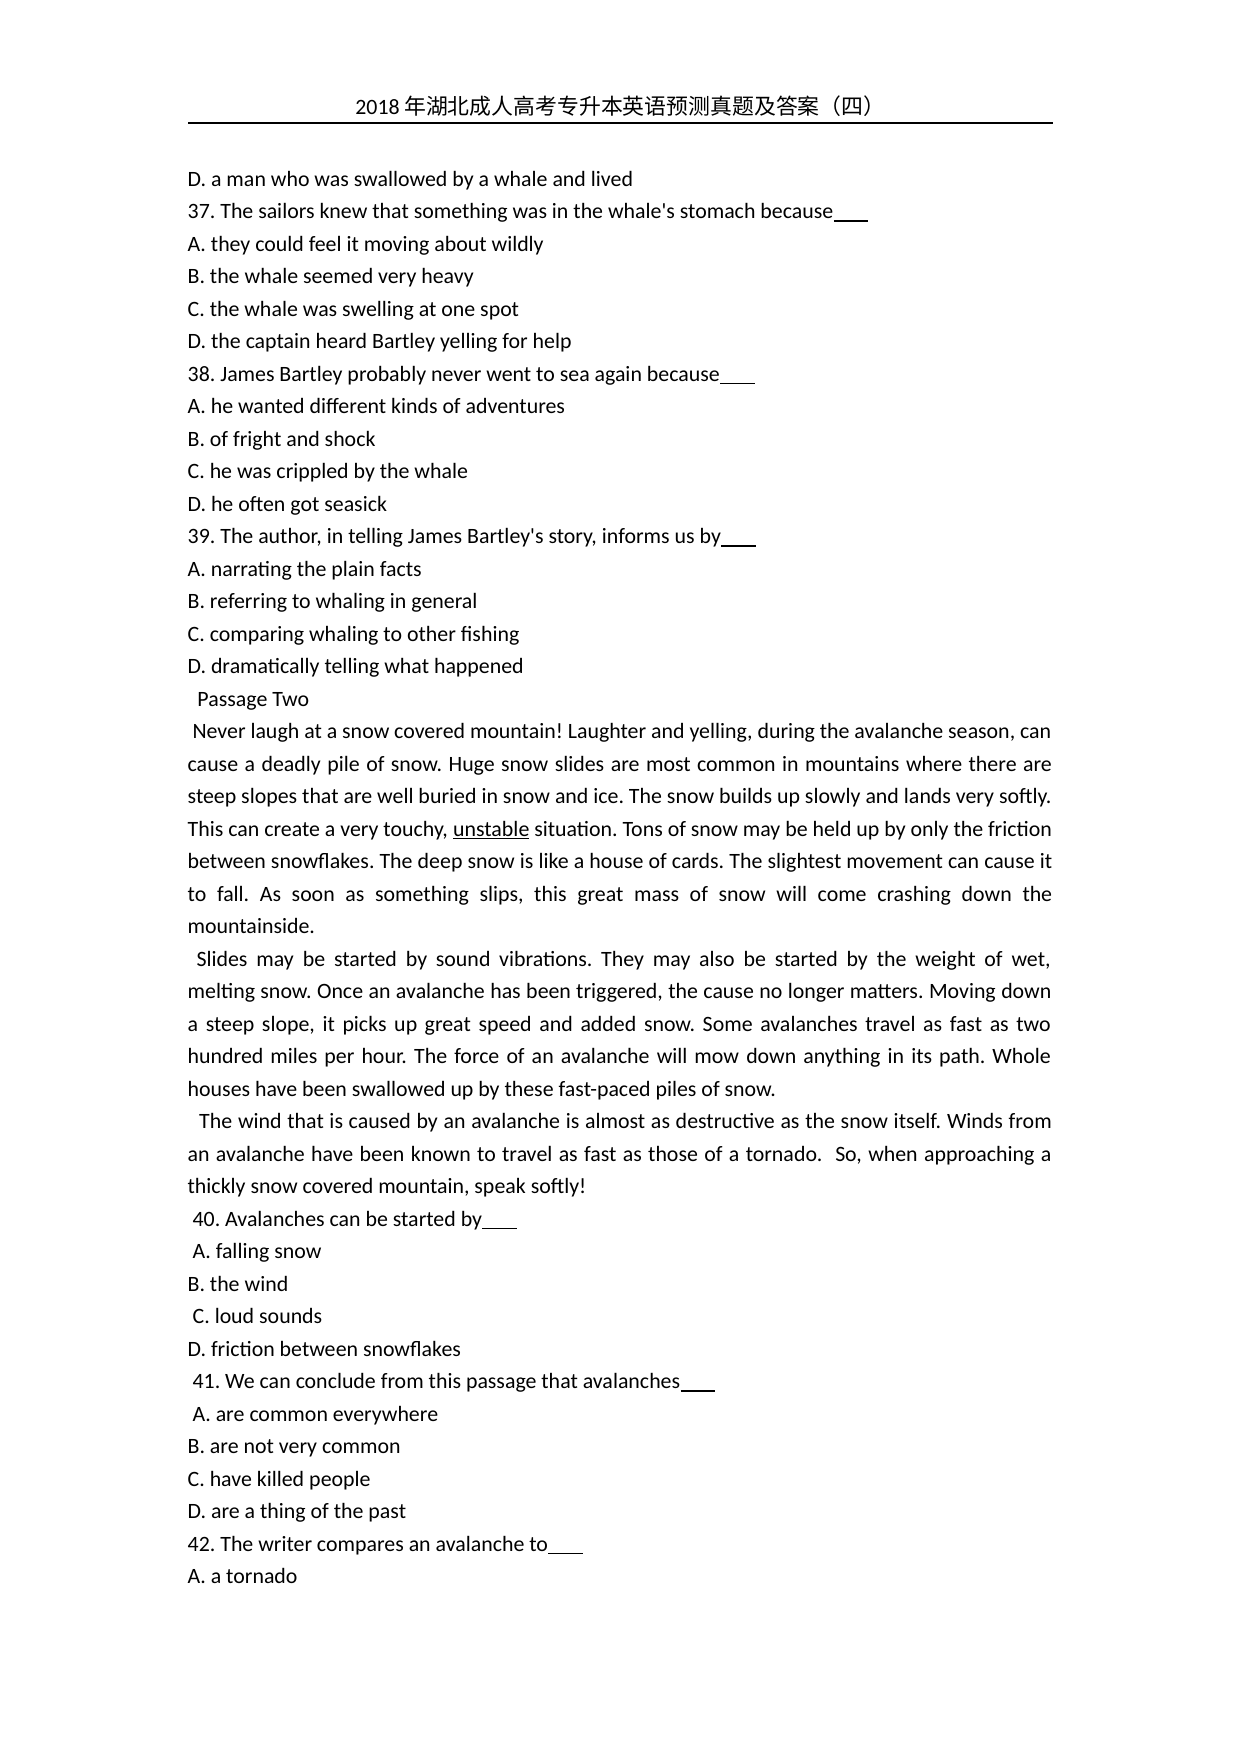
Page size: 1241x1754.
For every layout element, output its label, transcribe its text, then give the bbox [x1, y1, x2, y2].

text D. friction between snowflakes [187, 1332, 1053, 1364]
text C. comparing whaling to other fishing [187, 617, 1053, 649]
text D. a man who was swallowed by a whale and lived [187, 162, 1053, 194]
text D. the captain heard Bartley yelling for help [187, 324, 1053, 357]
text The wind that is caused by an avalanche is almost as destructive as the snow itself. Winds from an avalanche have been known to travel as fast as those of a tornado. So, when approaching a thickly snow covered mountain, speak softly! [187, 1104, 1053, 1202]
text 42. The writer compares an avalanche to [187, 1527, 1053, 1559]
text A. he wanted different kinds of adventures [187, 389, 1053, 422]
text B. referring to whaling in general [187, 584, 1053, 617]
text 38. James Bartley probably never went to sea again because [187, 357, 1053, 389]
text 40. Avalanches can be started by [187, 1202, 1053, 1234]
text A. a tornado [187, 1559, 1053, 1592]
text 37. The sailors knew that something was in the whale's stomach because [187, 194, 1053, 227]
text B. the wind [187, 1267, 1053, 1299]
text Never laugh at a snow covered mountain! Laughter and yelling, during the avalanche season, can cause a deadly pile of snow. Huge snow slides are most common in mountains where there are steep slopes that are well buried in snow and ice. The snow builds up slowly and lands very softly. This can create a very touchy, unstable situation. Tons of snow may be held up by only the friction between snowflakes. The deep snow is like a house of cards. The slightest movement can cause it to fall. As soon as something slips, this great mass of snow will come crashing down the mountainside. [187, 714, 1053, 942]
text 39. The author, in telling James Bartley's story, informs us by [187, 519, 1053, 552]
text A. falling snow [187, 1234, 1053, 1267]
text A. they could feel it moving about wildly [187, 227, 1053, 259]
text Slides may be started by sound vibrations. They may also be started by the weight of wet, melting snow. Once an avalanche has been triggered, the cause no longer matters. Moving down a steep slope, it picks up great speed and added snow. Some avalanches travel as fast as two hundred miles per hour. The force of an avalanche will mow down anything in its path. Whole houses have been swallowed up by these fast-paced piles of snow. [187, 942, 1053, 1104]
text D. he often got seasick [187, 487, 1053, 519]
text D. are a thing of the past [187, 1494, 1053, 1527]
text 41. We can conclude from this passage that avalanches [187, 1364, 1053, 1397]
text C. the whale was swelling at one spot [187, 292, 1053, 324]
text A. are common everywhere [187, 1397, 1053, 1429]
text B. of fright and shock [187, 422, 1053, 454]
text C. loud sounds [187, 1299, 1053, 1332]
text C. have killed people [187, 1462, 1053, 1494]
text Passage Two [187, 682, 1053, 714]
text B. are not very common [187, 1429, 1053, 1462]
text D. dramatically telling what happened [187, 649, 1053, 682]
text A. narrating the plain facts [187, 552, 1053, 584]
text C. he was crippled by the whale [187, 454, 1053, 487]
text B. the whale seemed very heavy [187, 259, 1053, 292]
